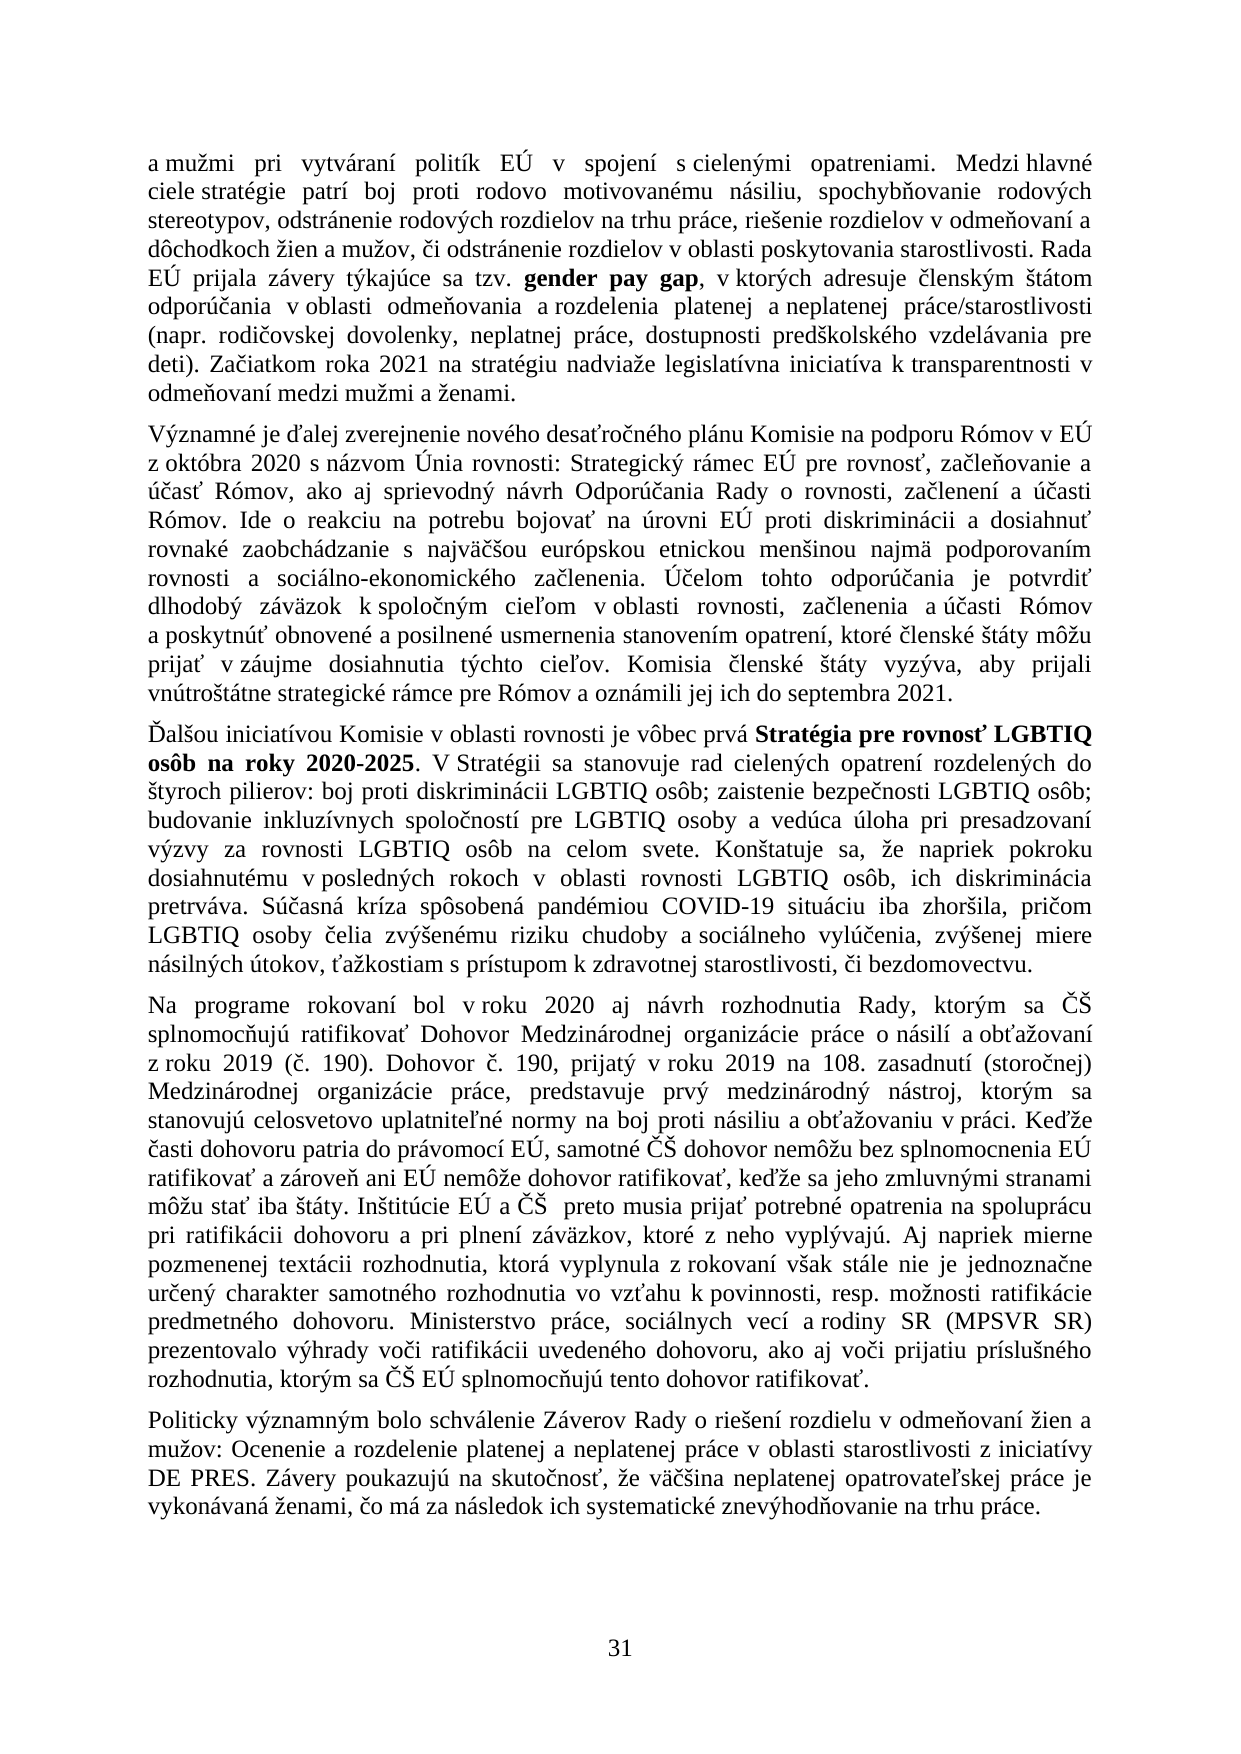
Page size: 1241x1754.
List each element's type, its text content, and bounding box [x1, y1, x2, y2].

text Na programe rokovaní bol v roku 2020 aj návrh rozhodnutia Rady, ktorým sa ČŠ splnomocňujú ratifikovať Dohovor Medzinárodnej organizácie práce o násilí a obťažovaní z roku 2019 (č. 190). Dohovor č. 190, prijatý v roku 2019 na 108. zasadnutí (storočnej) Medzinárodnej organizácie práce, predstavuje prvý medzinárodný nástroj, ktorým sa stanovujú celosvetovo uplatniteľné normy na boj proti násiliu a obťažovaniu v práci. Keďže časti dohovoru patria do právomocí EÚ, samotné ČŠ dohovor nemôžu bez splnomocnenia EÚ ratifikovať a zároveň ani EÚ nemôže dohovor ratifikovať, keďže sa jeho zmluvnými stranami môžu stať iba štáty. Inštitúcie EÚ a ČŠ preto musia prijať potrebné opatrenia na spoluprácu pri ratifikácii dohovoru a pri plnení záväzkov, ktoré z neho vyplývajú. Aj napriek mierne pozmenenej textácii rozhodnutia, ktorá vyplynula z rokovaní však stále nie je jednoznačne určený charakter samotného rozhodnutia vo vzťahu k povinnosti, resp. možnosti ratifikácie predmetného dohovoru. Ministerstvo práce, sociálnych vecí a rodiny SR (MPSVR SR) prezentovalo výhrady voči ratifikácii uvedeného dohovoru, ako aj voči prijatiu príslušného rozhodnutia, ktorým sa ČŠ EÚ splnomocňujú tento dohovor ratifikovať. [148, 990, 1092, 1393]
text Politicky významným bolo schválenie Záverov Rady o riešení rozdielu v odmeňovaní žien a mužov: Ocenenie a rozdelenie platenej a neplatenej práce v oblasti starostlivosti z iniciatívy DE PRES. Závery poukazujú na skutočnosť, že väčšina neplatenej opatrovateľskej práce je vykonávaná ženami, čo má za následok ich systematické znevýhodňovanie na trhu práce. [148, 1405, 1092, 1520]
text Významné je ďalej zverejnenie nového desaťročného plánu Komisie na podporu Rómov v EÚ z októbra 2020 s názvom Únia rovnosti: Strategický rámec EÚ pre rovnosť, začleňovanie a účasť Rómov, ako aj sprievodný návrh Odporúčania Rady o rovnosti, začlenení a účasti Rómov. Ide o reakciu na potrebu bojovať na úrovni EÚ proti diskriminácii a dosiahnuť rovnaké zaobchádzanie s najväčšou európskou etnickou menšinou najmä podporovaním rovnosti a sociálno-ekonomického začlenenia. Účelom tohto odporúčania je potvrdiť dlhodobý záväzok k spoločným cieľom v oblasti rovnosti, začlenenia a účasti Rómov a poskytnúť obnovené a posilnené usmernenia stanovením opatrení, ktoré členské štáty môžu prijať v záujme dosiahnutia týchto cieľov. Komisia členské štáty vyzýva, aby prijali vnútroštátne strategické rámce pre Rómov a oznámili jej ich do septembra 2021. [148, 419, 1092, 706]
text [148, 148, 1092, 406]
text Ďalšou iniciatívou Komisie v oblasti rovnosti je vôbec prvá Stratégia pre rovnosť LGBTIQ osôb na roky 2020-2025. V Stratégii sa stanovuje rad cielených opatrení rozdelených do štyroch pilierov: boj proti diskriminácii LGBTIQ osôb; zaistenie bezpečnosti LGBTIQ osôb; budovanie inkluzívnych spoločností pre LGBTIQ osoby a vedúca úloha pri presadzovaní výzvy za rovnosti LGBTIQ osôb na celom svete. Konštatuje sa, že napriek pokroku dosiahnutému v posledných rokoch v oblasti rovnosti LGBTIQ osôb, ich diskriminácia pretrváva. Súčasná kríza spôsobená pandémiou COVID-19 situáciu iba zhoršila, pričom LGBTIQ osoby čelia zvýšenému riziku chudoby a sociálneho vylúčenia, zvýšenej miere násilných útokov, ťažkostiam s prístupom k zdravotnej starostlivosti, či bezdomovectvu. [148, 719, 1092, 978]
